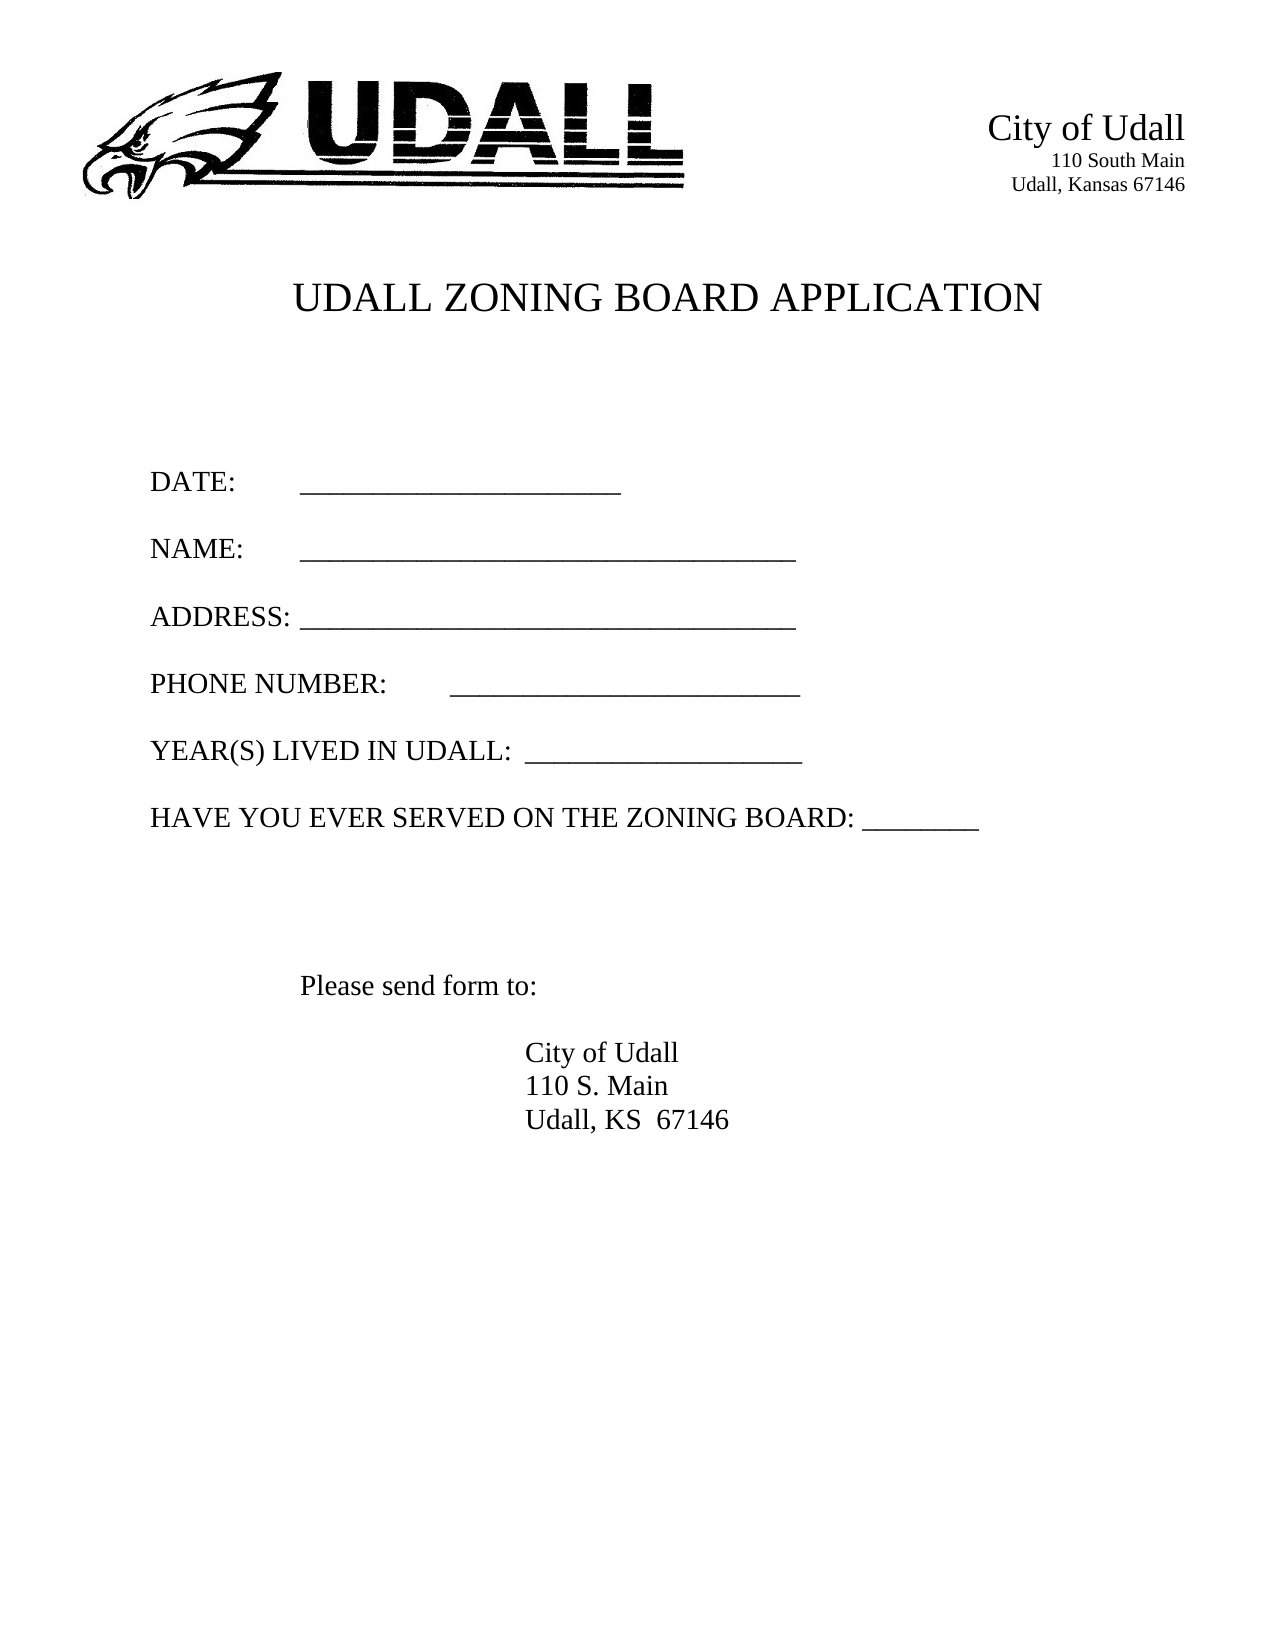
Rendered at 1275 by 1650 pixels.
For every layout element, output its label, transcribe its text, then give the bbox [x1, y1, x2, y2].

text ADDRESS: __________________________________ [150, 599, 1185, 632]
text DATE: ______________________ [150, 464, 1185, 498]
text City of Udall [150, 1035, 1185, 1068]
text 110 S. Main [150, 1068, 1185, 1102]
text YEAR(S) LIVED IN UDALL: ___________________ [150, 733, 1185, 766]
text UDALL ZONING BOARD APPLICATION [150, 273, 1185, 321]
text HAVE YOU EVER SERVED ON THE ZONING BOARD: ________ [150, 800, 1185, 833]
picture [82, 72, 685, 207]
text Udall, KS 67146 [150, 1102, 1185, 1135]
text PHONE NUMBER: ________________________ [150, 666, 1185, 699]
text Please send form to: [150, 968, 1185, 1001]
text NAME: __________________________________ [150, 532, 1185, 565]
